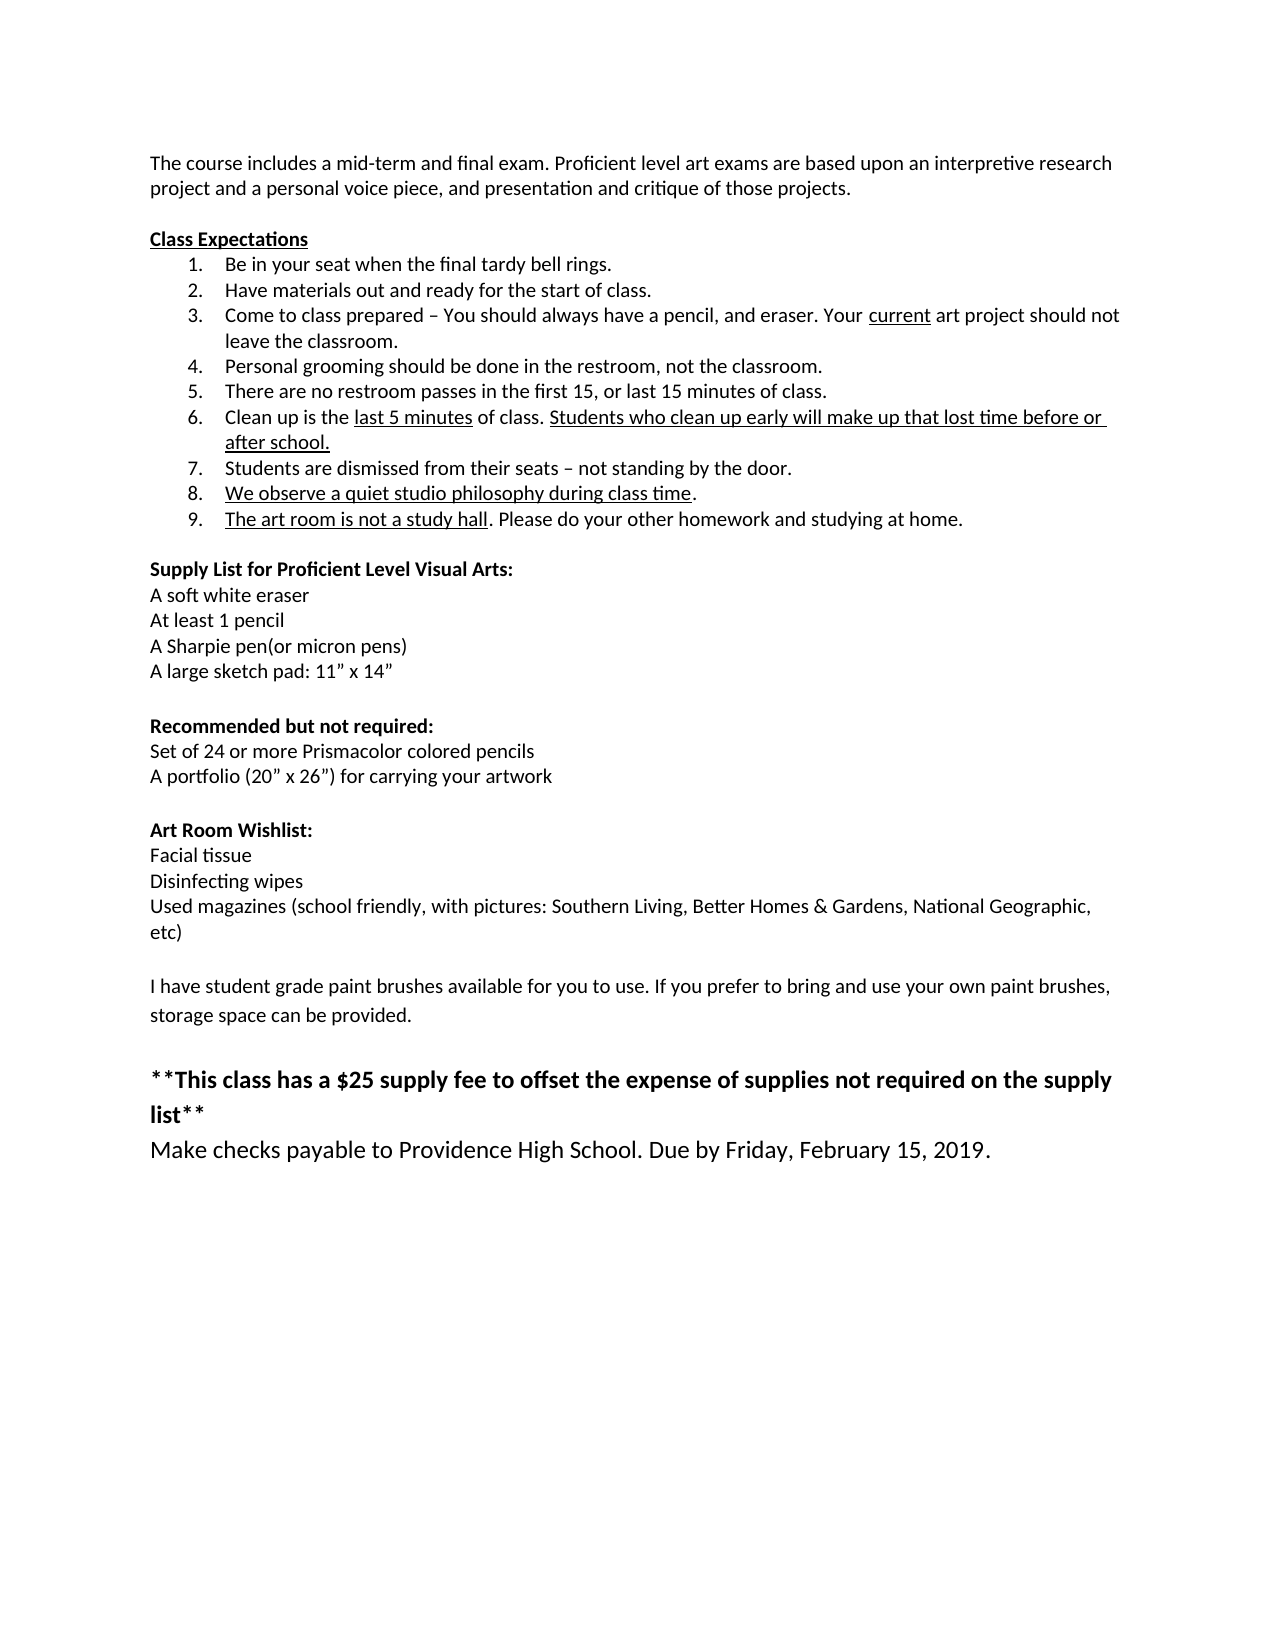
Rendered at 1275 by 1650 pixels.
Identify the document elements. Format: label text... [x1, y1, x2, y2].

list Come to class prepared – You should always have a pencil, and eraser. Your current art project should not leave the classroom. [187, 302, 1125, 353]
list Be in your seat when the final tardy bell rings. [187, 252, 1125, 277]
list Clean up is the last 5 minutes of class. Students who clean up early will make up that lost time before or after school. [187, 404, 1125, 455]
text A portfolio (20” x 26”) for carrying your artwork [150, 764, 1125, 817]
text A soft white eraser At least 1 pencil A Sharpie pen(or micron pens) A large sketch pad: 11” x 14” [150, 582, 626, 684]
list Have materials out and ready for the start of class. [187, 277, 1125, 302]
list The art room is not a study hall. Please do your other homework and studying at home. [187, 506, 1125, 531]
list We observe a quiet studio philosophy during class time. [187, 480, 1125, 506]
text Used magazines (school friendly, with pictures: Southern Living, Better Homes & Gardens, National Geographic, etc) [150, 893, 1125, 944]
text **This class has a $25 supply fee to offset the expense of supplies not required on the supply list** [150, 1064, 1125, 1129]
list Students are dismissed from their seats – not standing by the door. [187, 455, 1125, 480]
text Recommended but not required: [150, 713, 1125, 738]
text Make checks payable to Providence High School. Due by Friday, February 15, 2019. [150, 1134, 1125, 1164]
text Set of 24 or more Prismacolor colored pencils [150, 738, 1125, 764]
text I have student grade paint brushes available for you to use. If you prefer to bring and use your own paint brushes, storage space can be provided. [150, 944, 1125, 1028]
text Facial tissue [150, 843, 1125, 868]
list Personal grooming should be done in the restroom, not the classroom. [187, 353, 1125, 379]
list There are no restroom passes in the first 15, or last 15 minutes of class. [187, 379, 1125, 404]
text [150, 150, 1125, 201]
text Art Room Wishlist: [150, 817, 1125, 843]
text Supply List for Proficient Level Visual Arts: [150, 557, 626, 582]
text Class Expectations [150, 226, 1125, 252]
text Disinfecting wipes [150, 868, 1125, 893]
